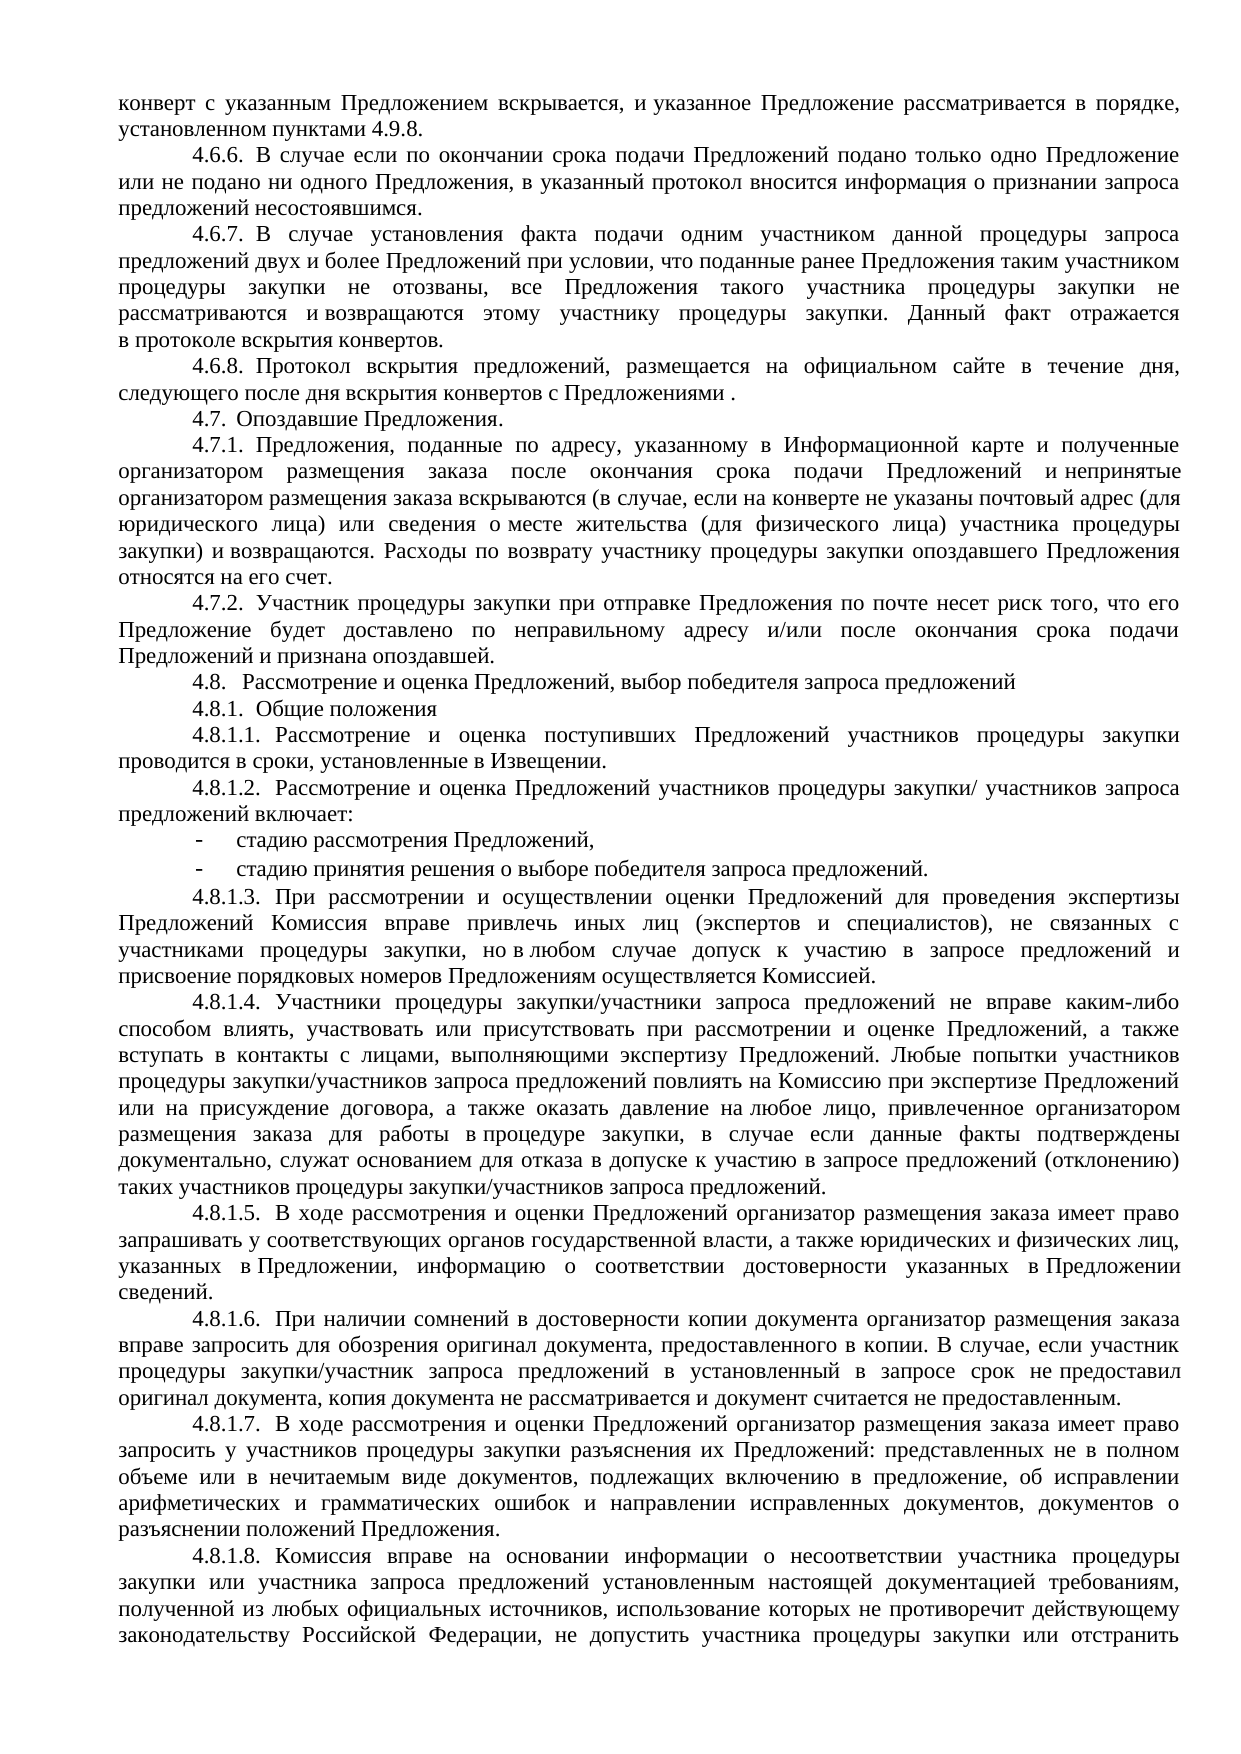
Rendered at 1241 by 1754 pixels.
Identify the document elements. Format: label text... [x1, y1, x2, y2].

list Рассмотрение и оценка поступивших Предложений участников процедуры закупки проводится в сроки, установленные в Извещении. [118, 721, 1181, 774]
list стадию принятия решения о выборе победителя запроса предложений. [118, 855, 1181, 883]
list В случае установления факта подачи одним участником данной процедуры запроса предложений двух и более Предложений при условии, что поданные ранее Предложения таким участником процедуры закупки не отозваны, все Предложения такого участника процедуры закупки не рассматриваются и возвращаются этому участнику процедуры закупки. Данный факт отражается в протоколе вскрытия конвертов. [118, 220, 1181, 352]
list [118, 89, 1181, 141]
list Рассмотрение и оценка Предложений участников процедуры закупки/ участников запроса предложений включает: [118, 774, 1181, 827]
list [118, 1542, 1181, 1647]
list Общие положения [118, 695, 1181, 721]
list При рассмотрении и осуществлении оценки Предложений для проведения экспертизы Предложений Комиссия вправе привлечь иных лиц (экспертов и специалистов), не связанных с участниками процедуры закупки, но в любом случае допуск к участию в запросе предложений и присвоение порядковых номеров Предложениям осуществляется Комиссией. [118, 883, 1181, 988]
list Рассмотрение и оценка Предложений, выбор победителя запроса предложений [118, 668, 1181, 695]
list Участник процедуры закупки при отправке Предложения по почте несет риск того, что его Предложение будет доставлено по неправильному адресу и/или после окончания срока подачи Предложений и признана опоздавшей. [118, 589, 1181, 668]
list Протокол вскрытия предложений, размещается на официальном сайте в течение дня, следующего после дня вскрытия конвертов с Предложениями . [118, 352, 1181, 405]
list В ходе рассмотрения и оценки Предложений организатор размещения заказа имеет право запрашивать у соответствующих органов государственной власти, а также юридических и физических лиц, указанных в Предложении, информацию о соответствии достоверности указанных в Предложении сведений. [118, 1199, 1181, 1305]
list Предложения, поданные по адресу, указанному в Информационной карте и полученные организатором размещения заказа после окончания срока подачи Предложений и непринятые организатором размещения заказа вскрываются (в случае, если на конверте не указаны почтовый адрес (для юридического лица) или сведения о месте жительства (для физического лица) участника процедуры закупки) и возвращаются. Расходы по возврату участнику процедуры закупки опоздавшего Предложения относятся на его счет. [118, 431, 1181, 589]
list Участники процедуры закупки/участники запроса предложений не вправе каким-либо способом влиять, участвовать или присутствовать при рассмотрении и оценке Предложений, а также вступать в контакты с лицами, выполняющими экспертизу Предложений. Любые попытки участников процедуры закупки/участников запроса предложений повлиять на Комиссию при экспертизе Предложений или на присуждение договора, а также оказать давление на любое лицо, привлеченное организатором размещения заказа для работы в процедуре закупки, в случае если данные факты подтверждены документально, служат основанием для отказа в допуске к участию в запросе предложений (отклонению) таких участников процедуры закупки/участников запроса предложений. [118, 988, 1181, 1199]
list В ходе рассмотрения и оценки Предложений организатор размещения заказа имеет право запросить у участников процедуры закупки разъяснения их Предложений: представленных не в полном объеме или в нечитаемым виде документов, подлежащих включению в предложение, об исправлении арифметических и грамматических ошибок и направлении исправленных документов, документов о разъяснении положений Предложения. [118, 1410, 1181, 1542]
list В случае если по окончании срока подачи Предложений подано только одно Предложение или не подано ни одного Предложения, в указанный протокол вносится информация о признании запроса предложений несостоявшимся. [118, 141, 1181, 220]
list стадию рассмотрения Предложений, [118, 827, 1181, 855]
list При наличии сомнений в достоверности копии документа организатор размещения заказа вправе запросить для обозрения оригинал документа, предоставленного в копии. В случае, если участник процедуры закупки/участник запроса предложений в установленный в запросе срок не предоставил оригинал документа, копия документа не рассматривается и документ считается не предоставленным. [118, 1305, 1181, 1410]
list Опоздавшие Предложения. [118, 405, 1181, 431]
